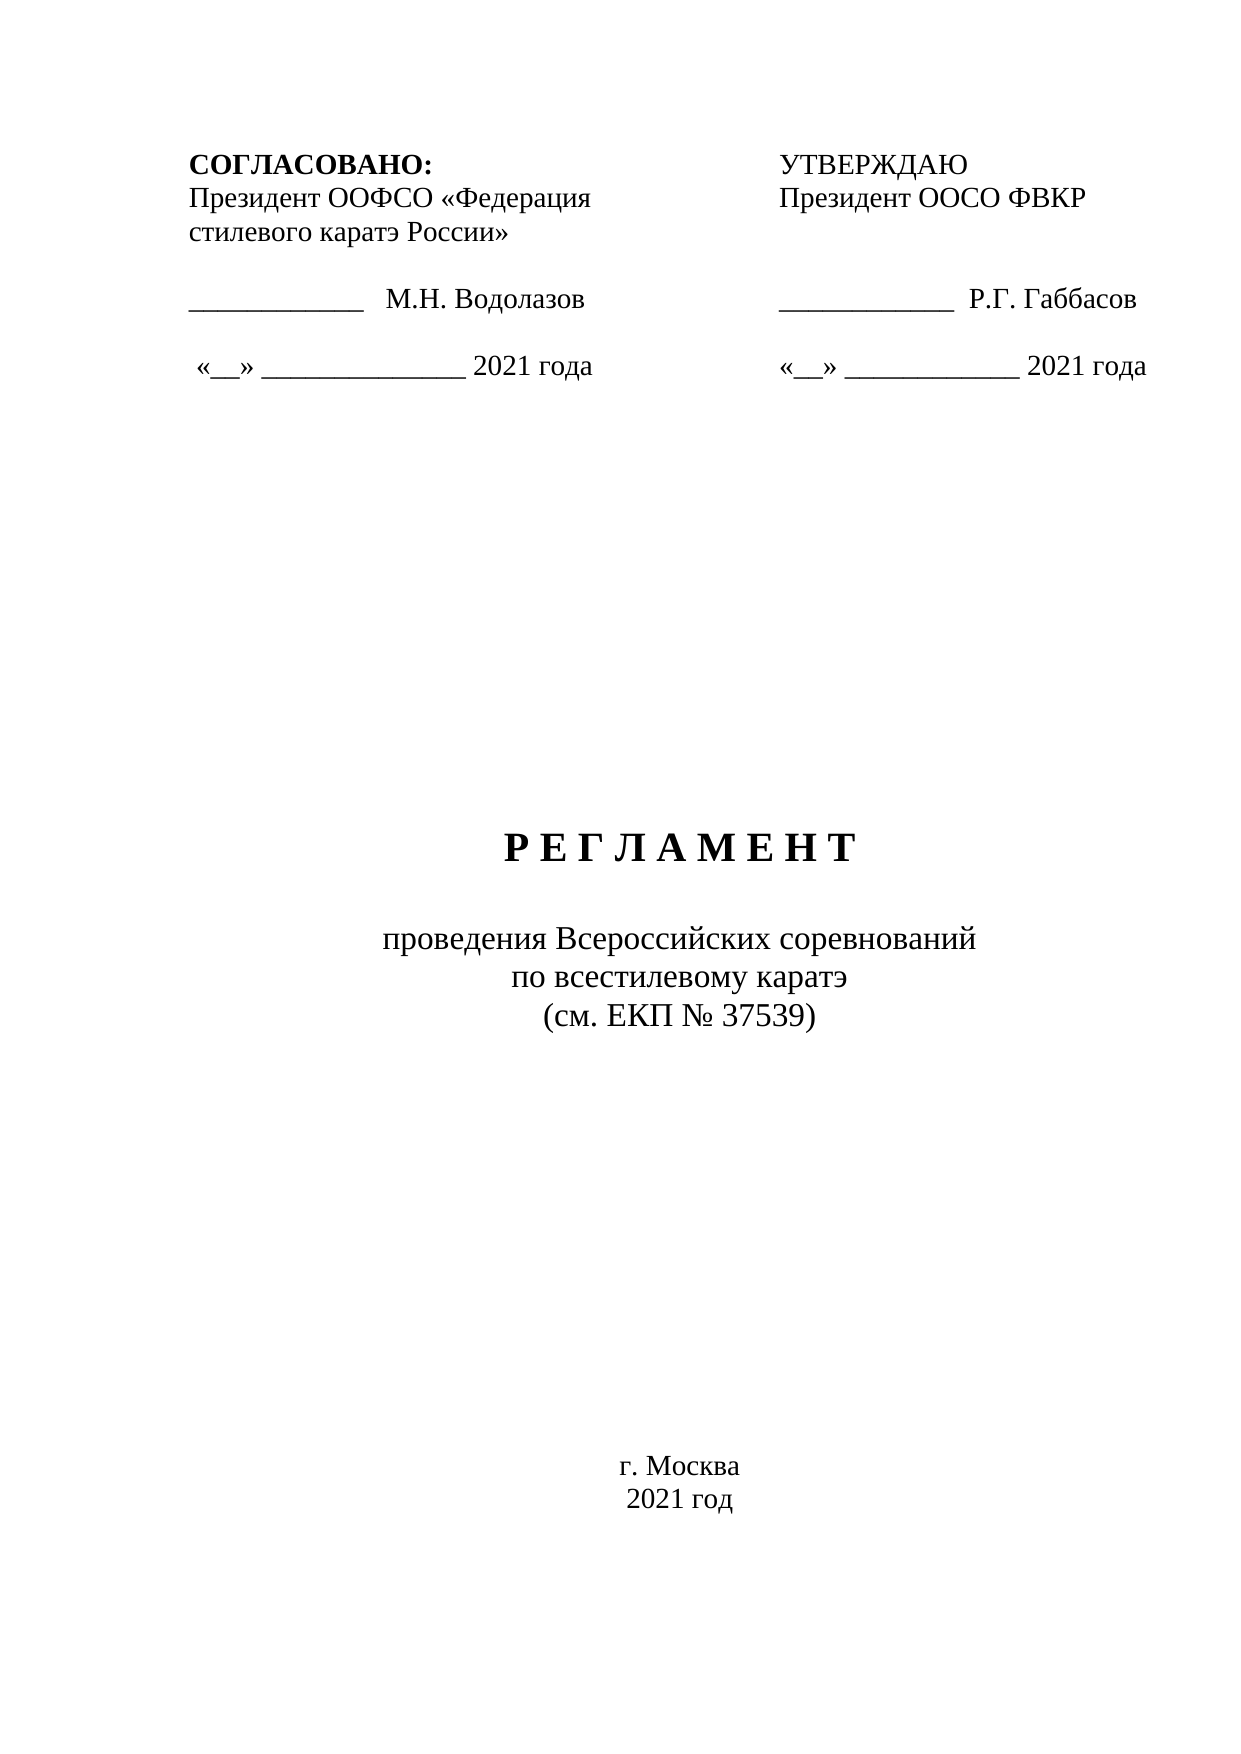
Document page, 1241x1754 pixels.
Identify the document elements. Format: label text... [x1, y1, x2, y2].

text Р Е Г Л А М Е Н Т [177, 822, 1182, 870]
text г. Москва [177, 1448, 1182, 1481]
table_header СОГЛАСОВАНО: Президент ООФСО «Федерация стилевого каратэ России» ____________ М.Н. Водолазов «__» ______________ 2021 года [177, 147, 675, 415]
text 2021 год [177, 1481, 1182, 1515]
text (см. ЕКП № 37539) [177, 995, 1182, 1033]
text проведения Всероссийских соревнований [177, 918, 1182, 957]
table_header УТВЕРЖДАЮ Президент ООСО ФВКР ____________ Р.Г. Габбасов «__» ____________ 2021 года [675, 147, 1173, 415]
text по всестилевому каратэ [177, 957, 1182, 995]
